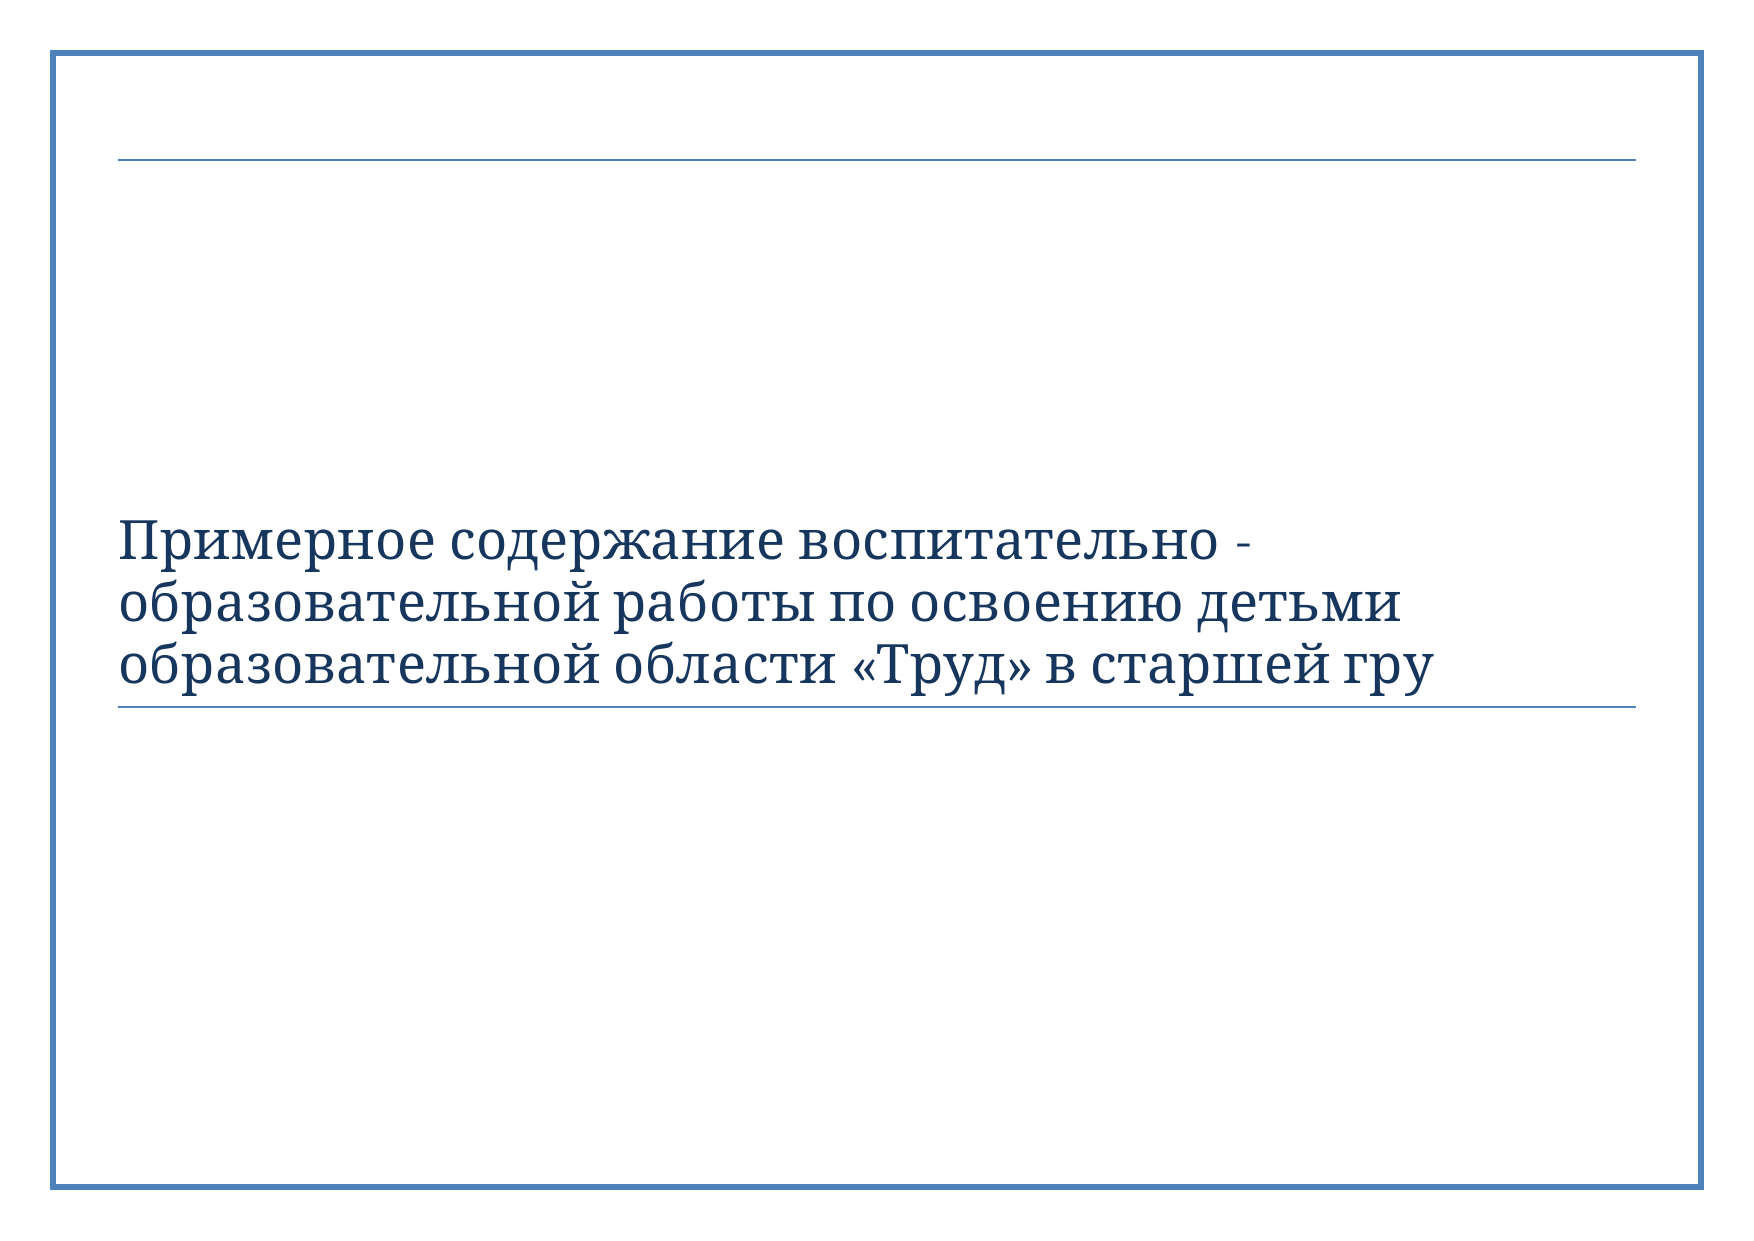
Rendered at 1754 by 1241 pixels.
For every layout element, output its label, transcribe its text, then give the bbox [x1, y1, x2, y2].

title Примерное содержание воспитательно - образовательной работы по освоению детьми образовательной области «Труд» в старшей гру [118, 511, 1636, 706]
